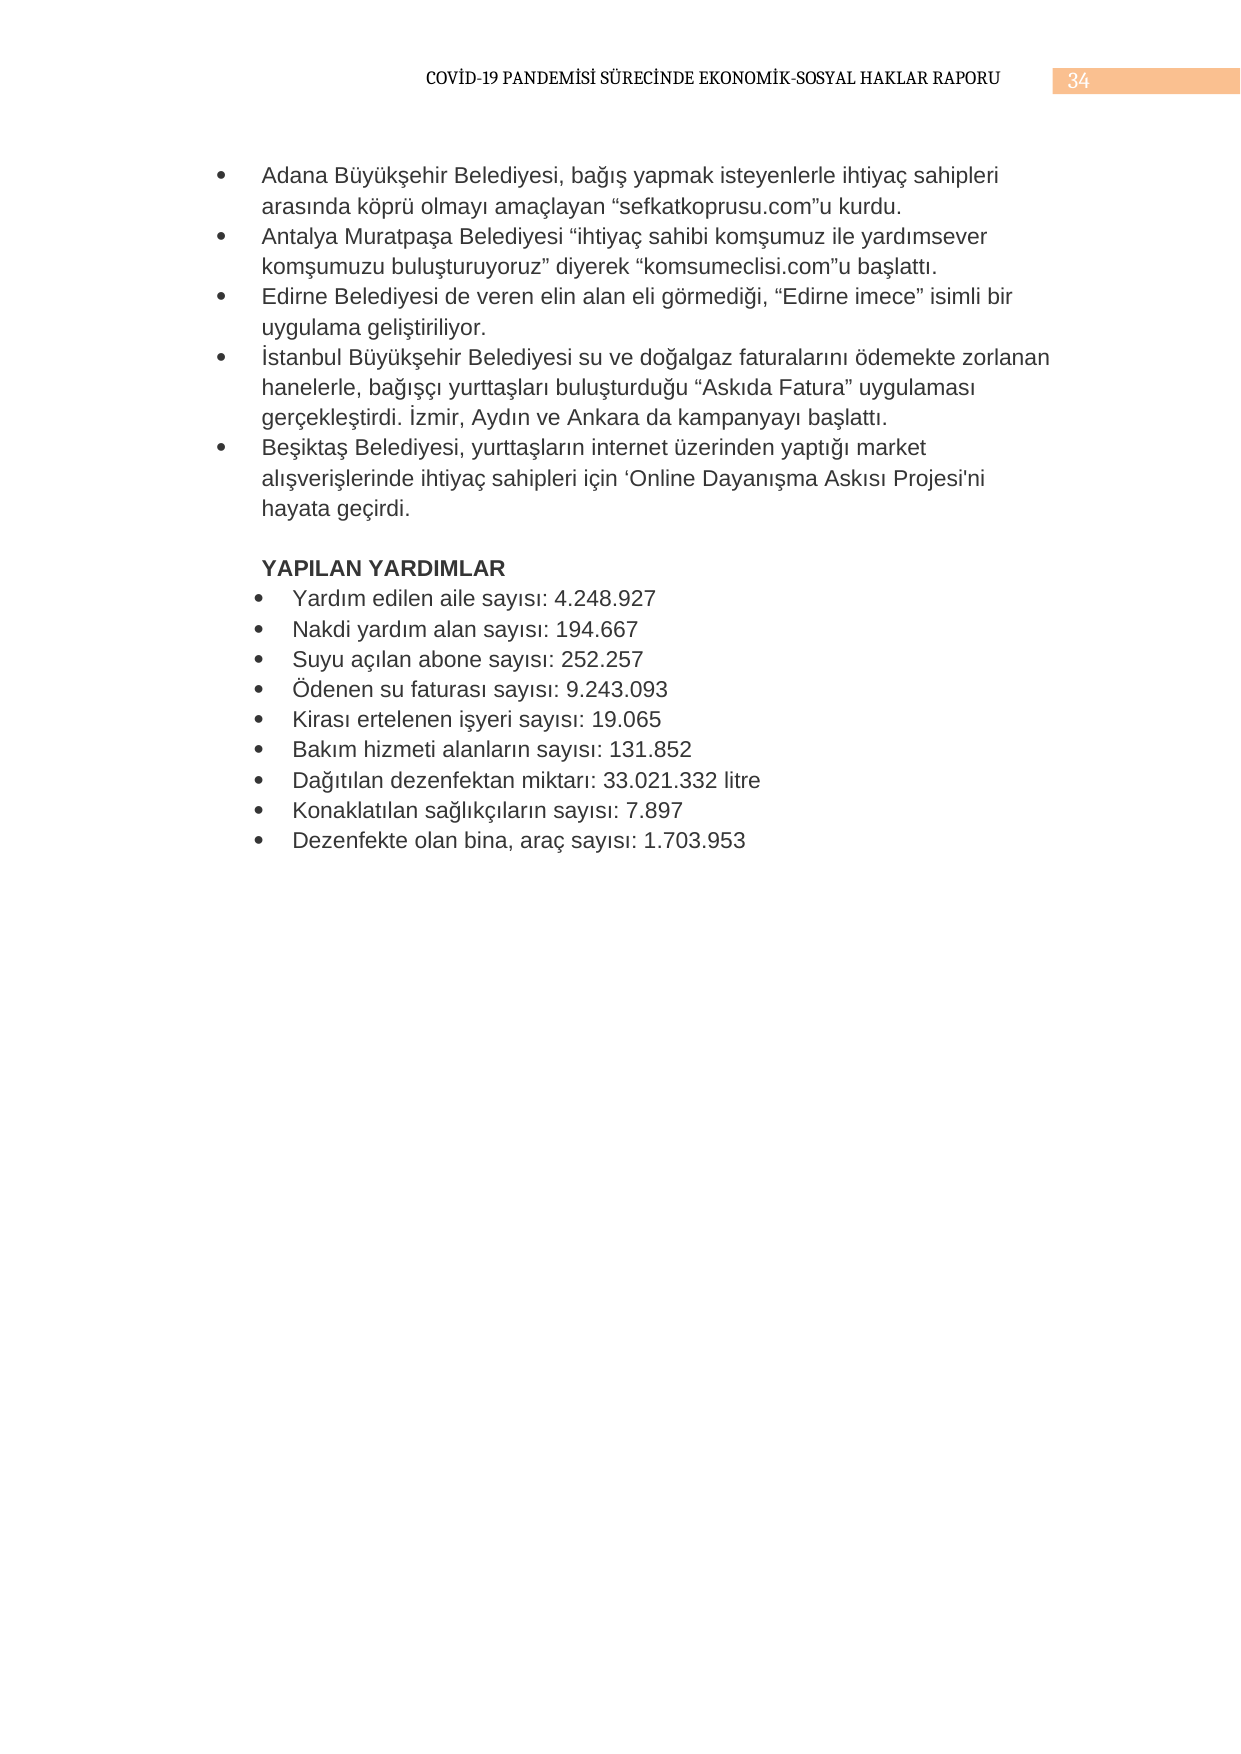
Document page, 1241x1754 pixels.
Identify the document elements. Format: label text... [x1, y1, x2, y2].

list Antalya Muratpaşa Belediyesi “ihtiyaç sahibi komşumuz ile yardımsever komşumuzu buluşturuyoruz” diyerek “komsumeclisi.com”u başlattı. [217, 223, 1053, 279]
list Bakım hizmeti alanların sayısı: 131.852 [254, 736, 1053, 763]
list Dezenfekte olan bina, araç sayısı: 1.703.953 [254, 827, 1053, 853]
list Adana Büyükşehir Belediyesi, bağış yapmak isteyenlerle ihtiyaç sahipleri arasında köprü olmayı amaçlayan “sefkatkoprusu.com”u kurdu. [217, 162, 1053, 219]
text YAPILAN YARDIMLAR [261, 555, 1053, 582]
list Edirne Belediyesi de veren elin alan eli görmediği, “Edirne imece” isimli bir uygulama geliştiriliyor. [217, 283, 1053, 340]
list Nakdi yardım alan sayısı: 194.667 [254, 616, 1053, 642]
list Beşiktaş Belediyesi, yurttaşların internet üzerinden yaptığı market alışverişlerinde ihtiyaç sahipleri için ‘Online Dayanışma Askısı Projesi'ni hayata geçirdi. [217, 434, 1053, 521]
list Dağıtılan dezenfektan miktarı: 33.021.332 litre [254, 767, 1053, 793]
list Konaklatılan sağlıkçıların sayısı: 7.897 [254, 797, 1053, 823]
list Ödenen su faturası sayısı: 9.243.093 [254, 676, 1053, 702]
list Suyu açılan abone sayısı: 252.257 [254, 646, 1053, 672]
list Yardım edilen aile sayısı: 4.248.927 [254, 585, 1053, 612]
list İstanbul Büyükşehir Belediyesi su ve doğalgaz faturalarını ödemekte zorlanan hanelerle, bağışçı yurttaşları buluşturduğu “Askıda Fatura” uygulaması gerçekleştirdi. İzmir, Aydın ve Ankara da kampanyayı başlattı. [217, 344, 1053, 431]
list Kirası ertelenen işyeri sayısı: 19.065 [254, 706, 1053, 733]
